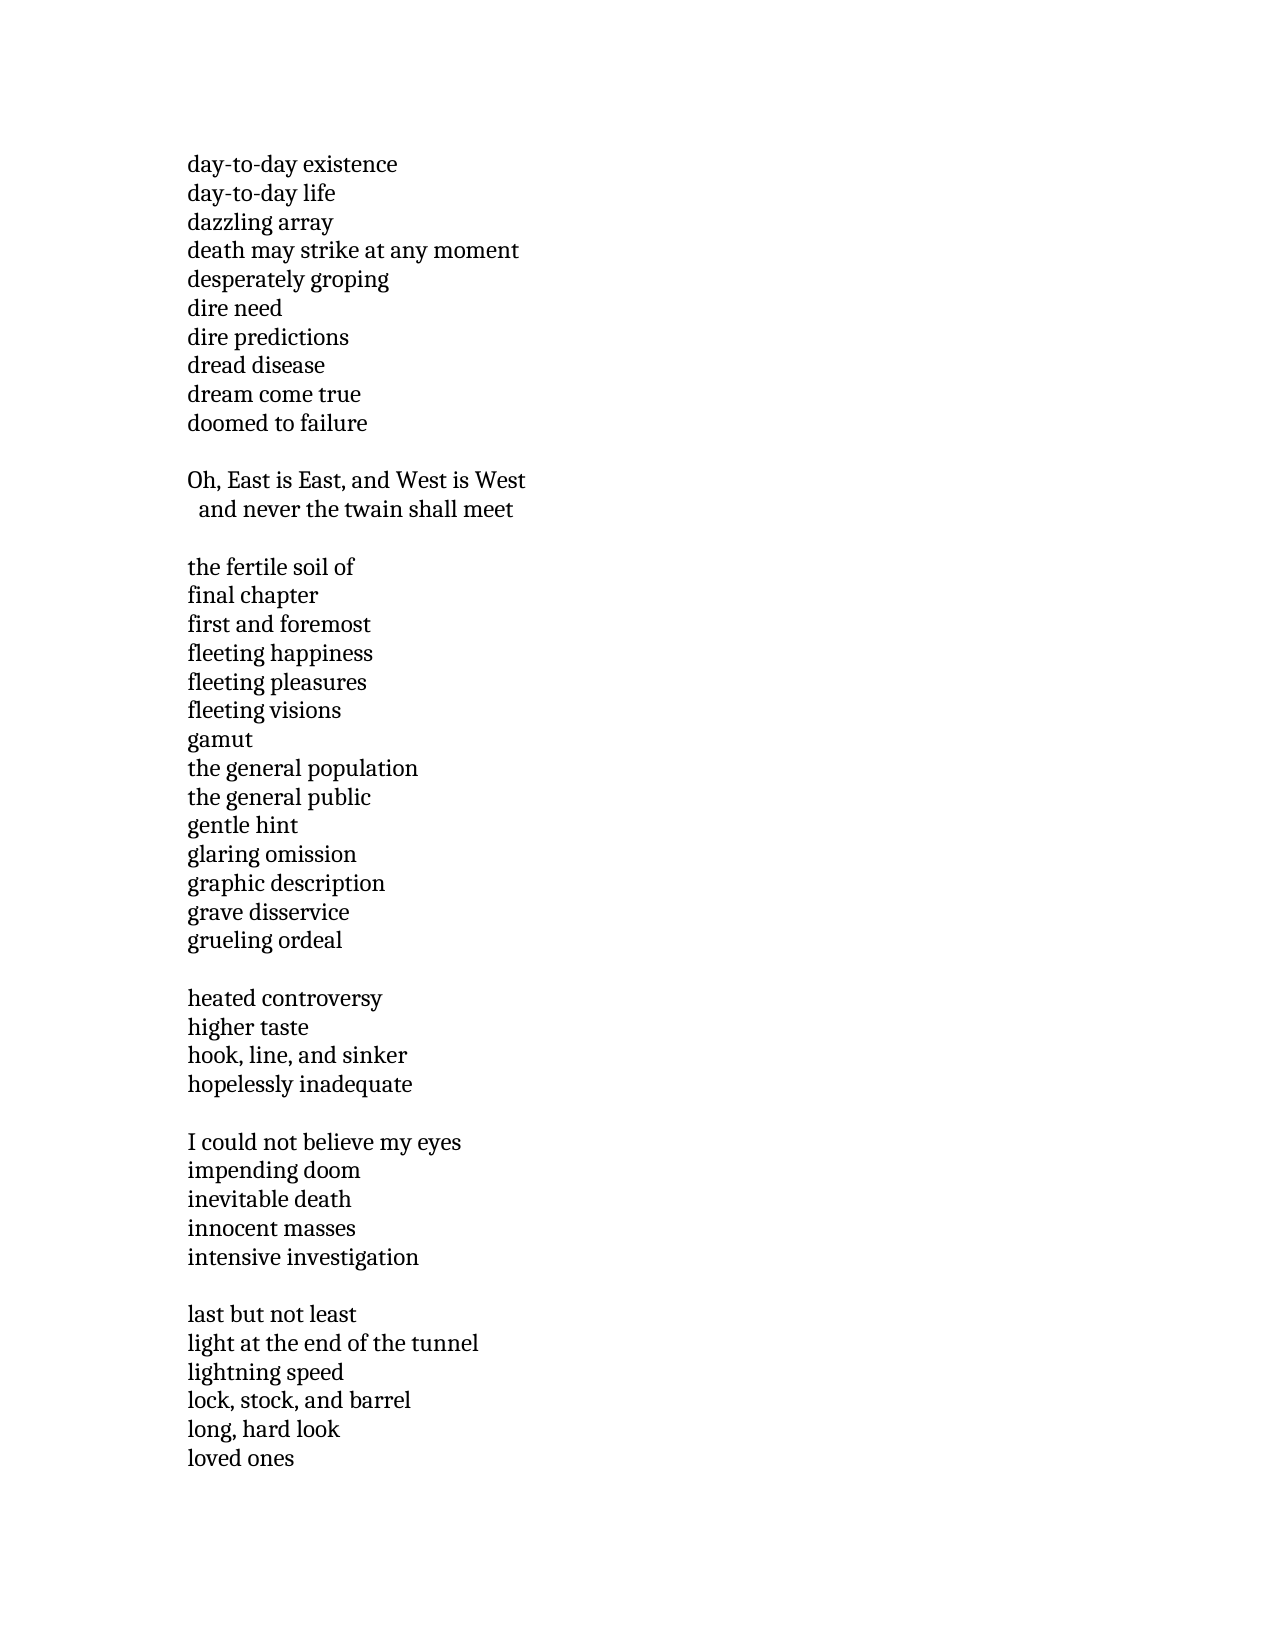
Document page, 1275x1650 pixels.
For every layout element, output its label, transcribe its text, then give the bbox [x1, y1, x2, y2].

text lightning speed [187, 1357, 1050, 1386]
text dazzling array [187, 207, 1050, 236]
text the fertile soil of [187, 552, 1050, 581]
text final chapter [187, 581, 1050, 610]
text I could not believe my eyes [187, 1127, 1050, 1156]
text last but not least [187, 1300, 1050, 1329]
text hook, line, and sinker [187, 1041, 1050, 1070]
text impending doom [187, 1156, 1050, 1185]
text dread disease [187, 351, 1050, 380]
text doomed to failure [187, 409, 1050, 437]
text grueling ordeal [187, 926, 1050, 955]
text and never the twain shall meet [187, 495, 1050, 524]
text light at the end of the tunnel [187, 1329, 1050, 1357]
text fleeting visions [187, 696, 1050, 725]
text heated controversy [187, 984, 1050, 1012]
text hopelessly inadequate [187, 1070, 1050, 1099]
text dire need [187, 294, 1050, 322]
text loved ones [187, 1444, 1050, 1472]
text fleeting pleasures [187, 667, 1050, 696]
text intensive investigation [187, 1242, 1050, 1271]
text grave disservice [187, 897, 1050, 926]
text day-to-day life [187, 179, 1050, 207]
text first and foremost [187, 610, 1050, 639]
text death may strike at any moment [187, 236, 1050, 265]
text dream come true [187, 380, 1050, 409]
text dire predictions [187, 322, 1050, 351]
text the general population [187, 754, 1050, 782]
text innocent masses [187, 1214, 1050, 1242]
text glaring omission [187, 840, 1050, 869]
text gamut [187, 725, 1050, 754]
text graphic description [187, 869, 1050, 897]
text Oh, East is East, and West is West [187, 466, 1050, 495]
text the general public [187, 782, 1050, 811]
text long, hard look [187, 1415, 1050, 1444]
text gentle hint [187, 811, 1050, 840]
text day-to-day existence [187, 150, 1050, 179]
text fleeting happiness [187, 639, 1050, 667]
text higher taste [187, 1012, 1050, 1041]
text lock, stock, and barrel [187, 1386, 1050, 1415]
text desperately groping [187, 265, 1050, 294]
text inevitable death [187, 1185, 1050, 1214]
